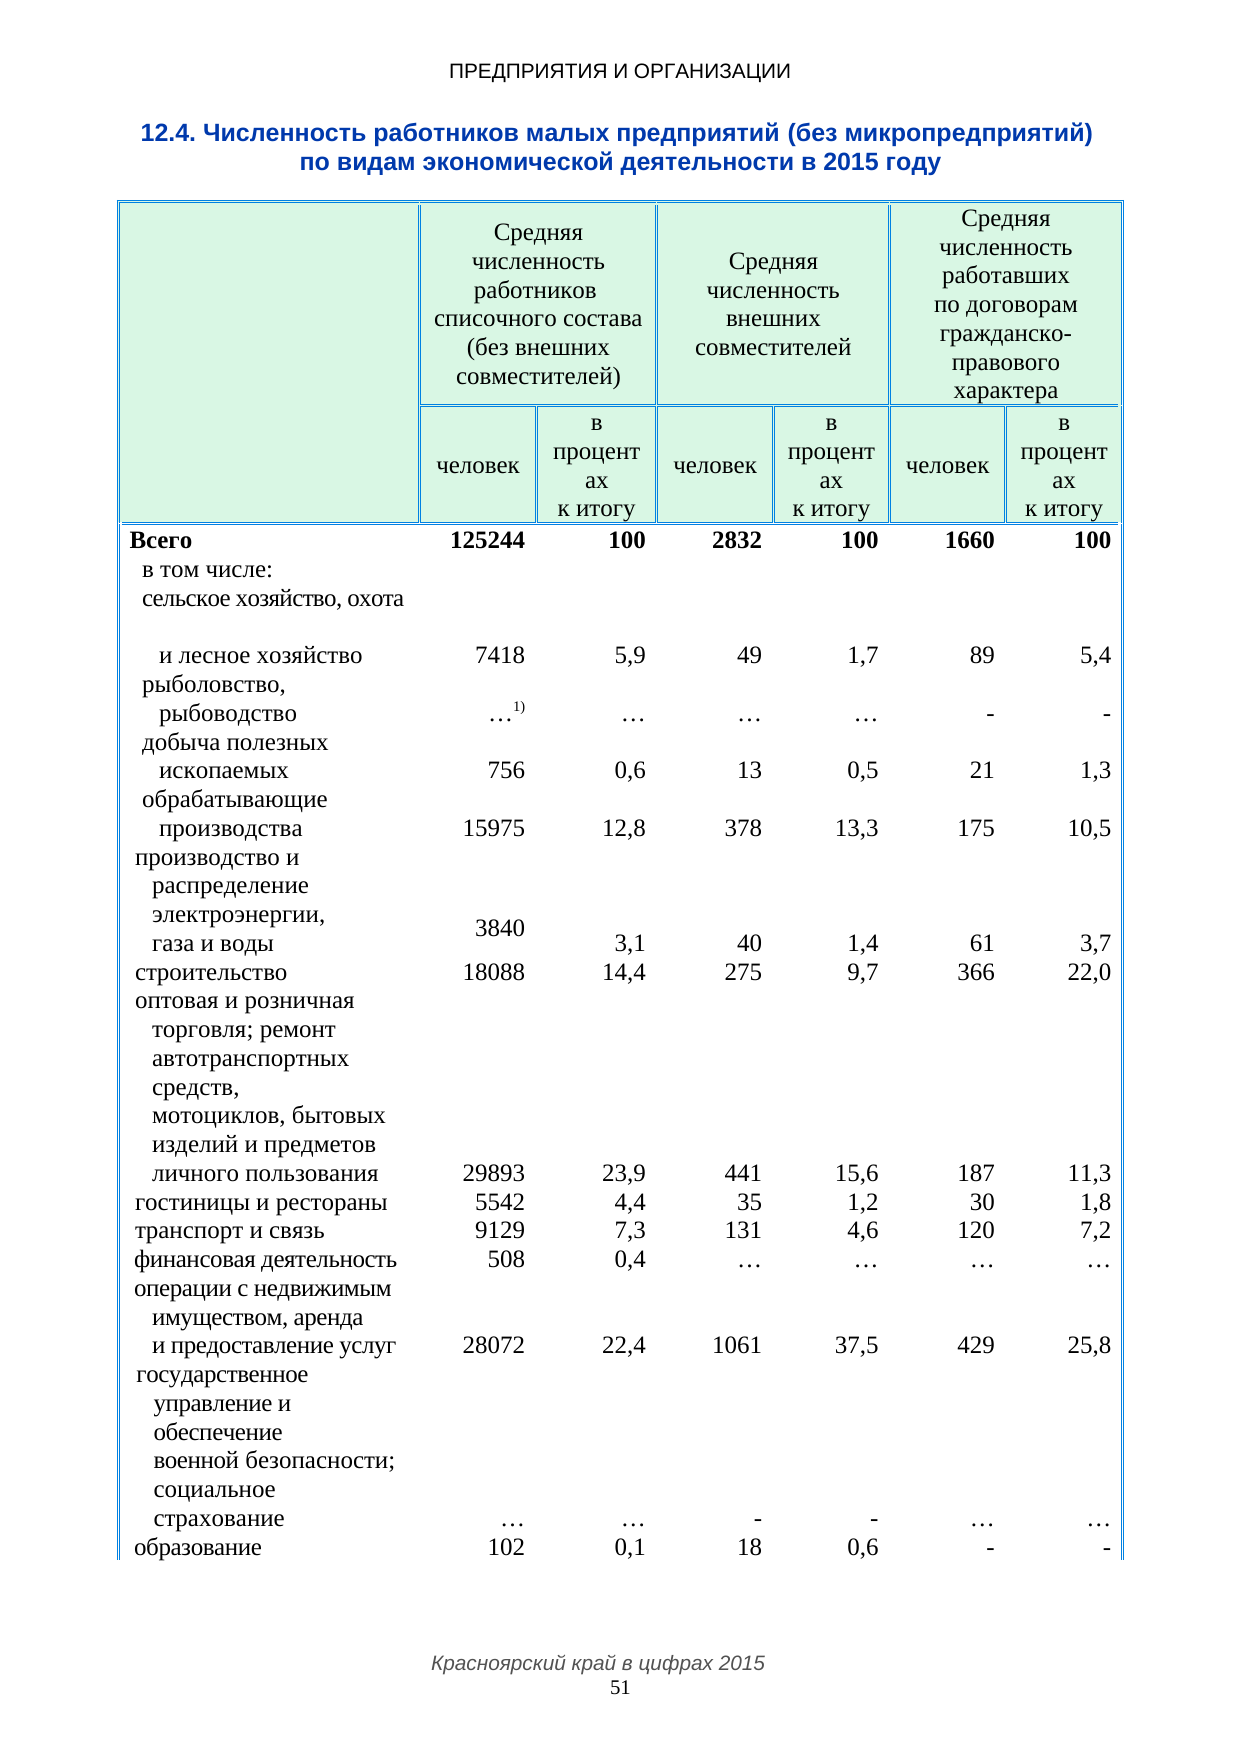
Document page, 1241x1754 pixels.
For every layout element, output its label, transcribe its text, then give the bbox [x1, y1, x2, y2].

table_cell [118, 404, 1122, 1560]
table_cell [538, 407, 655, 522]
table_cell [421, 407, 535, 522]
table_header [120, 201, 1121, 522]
subtitle 12.4. Численность работников малых предприятий (без микропредприятий) по видам экономической деятельности в 2015 году [118, 118, 1122, 176]
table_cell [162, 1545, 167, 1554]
